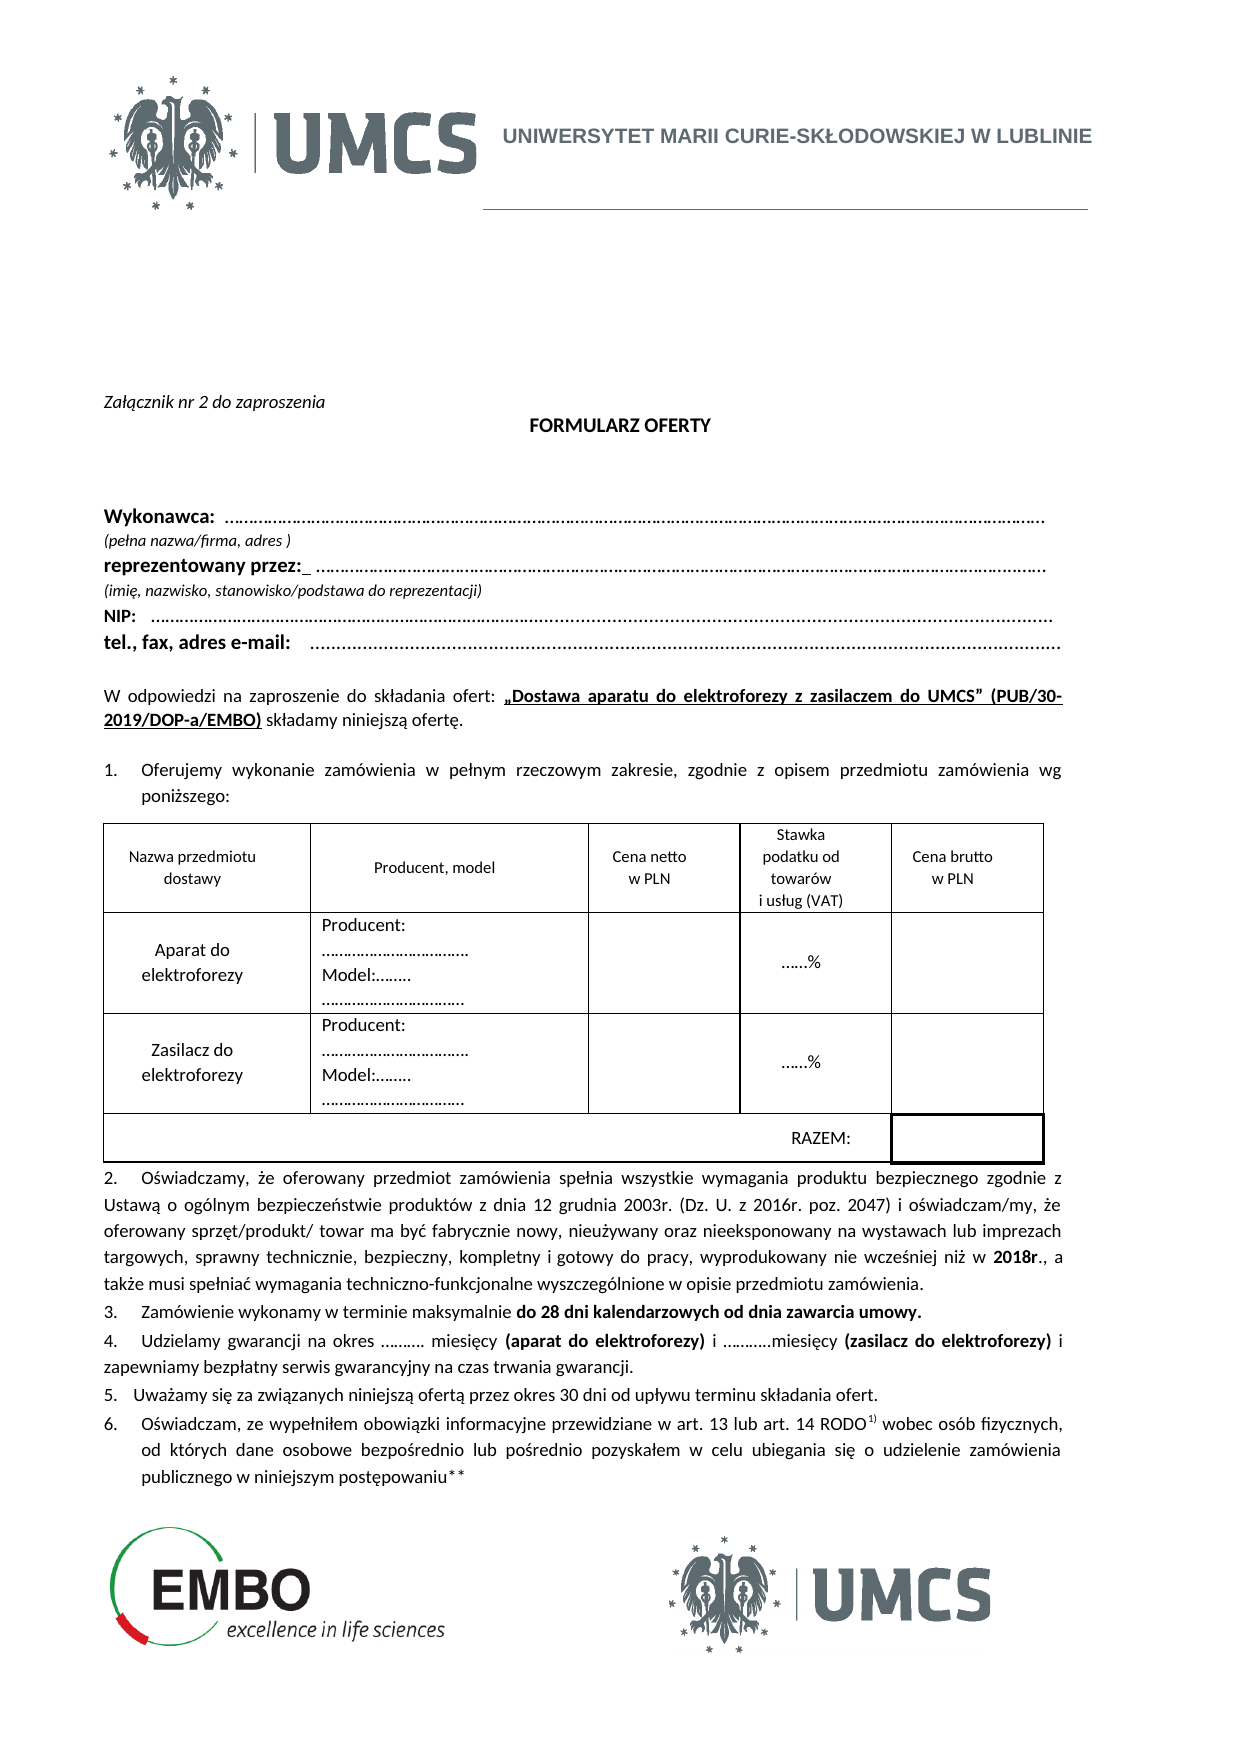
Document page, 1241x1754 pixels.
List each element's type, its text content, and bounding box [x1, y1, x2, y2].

text tel., fax, adres e-mail: ............................................................................................................................................... [103, 629, 1063, 654]
table_header Cena netto w PLN [589, 824, 739, 912]
picture [668, 1536, 990, 1653]
table_cell [589, 913, 739, 1012]
table_header Producent, model [311, 824, 588, 912]
table_cell [893, 1116, 1042, 1161]
text reprezentowany przez: ………………………………………………………………………………………………………………………………..…… [103, 552, 1063, 578]
table_header Stawka podatku od towarów i usług (VAT) [741, 824, 891, 912]
table_cell [892, 1014, 1043, 1112]
text (pełna nazwa/firma, adres ) [103, 531, 1063, 551]
text (imię, nazwisko, stanowisko/podstawa do reprezentacji) [103, 580, 1063, 600]
list Zamówienie wykonamy w terminie maksymalnie do 28 dni kalendarzowych od dnia zawarcia umowy. [103, 1300, 1063, 1323]
picture [109, 76, 477, 199]
table_cell Producent:……………………………. Model:……..…………………………… [311, 913, 588, 1012]
title Załącznik nr 2 do zaproszenia [103, 199, 1063, 413]
list Udzielamy gwarancji na okres ………. miesięcy (aparat do elektroforezy) i ………..miesięcy (zasilacz do elektroforezy) i zapewniamy bezpłatny serwis gwarancyjny na czas trwania gwarancji. [103, 1329, 1063, 1378]
list Oświadczam, ze wypełniłem obowiązki informacyjne przewidziane w art. 13 lub art. 14 RODO1) wobec osób fizycznych, od których dane osobowe bezpośrednio lub pośrednio pozyskałem w celu ubiegania się o udzielenie zamówienia publicznego w niniejszym postępowaniu** [103, 1412, 1063, 1488]
table_cell ……% [741, 1014, 891, 1112]
list Uważamy się za związanych niniejszą ofertą przez okres 30 dni od upływu terminu składania ofert. [103, 1384, 1063, 1407]
table_header Cena brutto w PLN [892, 824, 1043, 912]
text FORMULARZ OFERTY [103, 413, 1063, 438]
table_cell RAZEM: [104, 1114, 890, 1161]
picture [103, 1521, 454, 1653]
table_cell [589, 1014, 739, 1112]
table_cell Producent:……………………………. Model:……..…………………………… [311, 1014, 588, 1112]
table_header Nazwa przedmiotu dostawy [104, 824, 310, 912]
table_cell [892, 913, 1043, 1012]
table_cell Zasilacz do elektroforezy [104, 1014, 310, 1112]
table_cell Aparat do elektroforezy [104, 913, 310, 1012]
text NIP: ……………………………………………………………………….................................................................................................. [103, 602, 1063, 627]
table_cell ……% [741, 913, 891, 1012]
text W odpowiedzi na zaproszenie do składania ofert: „Dostawa aparatu do elektroforezy z zasilaczem do UMCS” (PUB/30-2019/DOP-a/EMBO) składamy niniejszą ofertę. [103, 684, 1063, 732]
list Oferujemy wykonanie zamówienia w pełnym rzeczowym zakresie, zgodnie z opisem przedmiotu zamówienia wg poniższego: [103, 758, 1063, 807]
text Wykonawca: ……………………………………………………………………………………………………………………………………………………… [103, 503, 1063, 529]
list Oświadczamy, że oferowany przedmiot zamówienia spełnia wszystkie wymagania produktu bezpiecznego zgodnie z Ustawą o ogólnym bezpieczeństwie produktów z dnia 12 grudnia 2003r. (Dz. U. z 2016r. poz. 2047) i oświadczam/my, że oferowany sprzęt/produkt/ towar ma być fabrycznie nowy, nieużywany oraz nieeksponowany na wystawach lub imprezach targowych, sprawny technicznie, bezpieczny, kompletny i gotowy do pracy, wyprodukowany nie wcześniej niż w 2018r., a także musi spełniać wymagania techniczno-funkcjonalne wyszczególnione w opisie przedmiotu zamówienia. [103, 1167, 1063, 1295]
